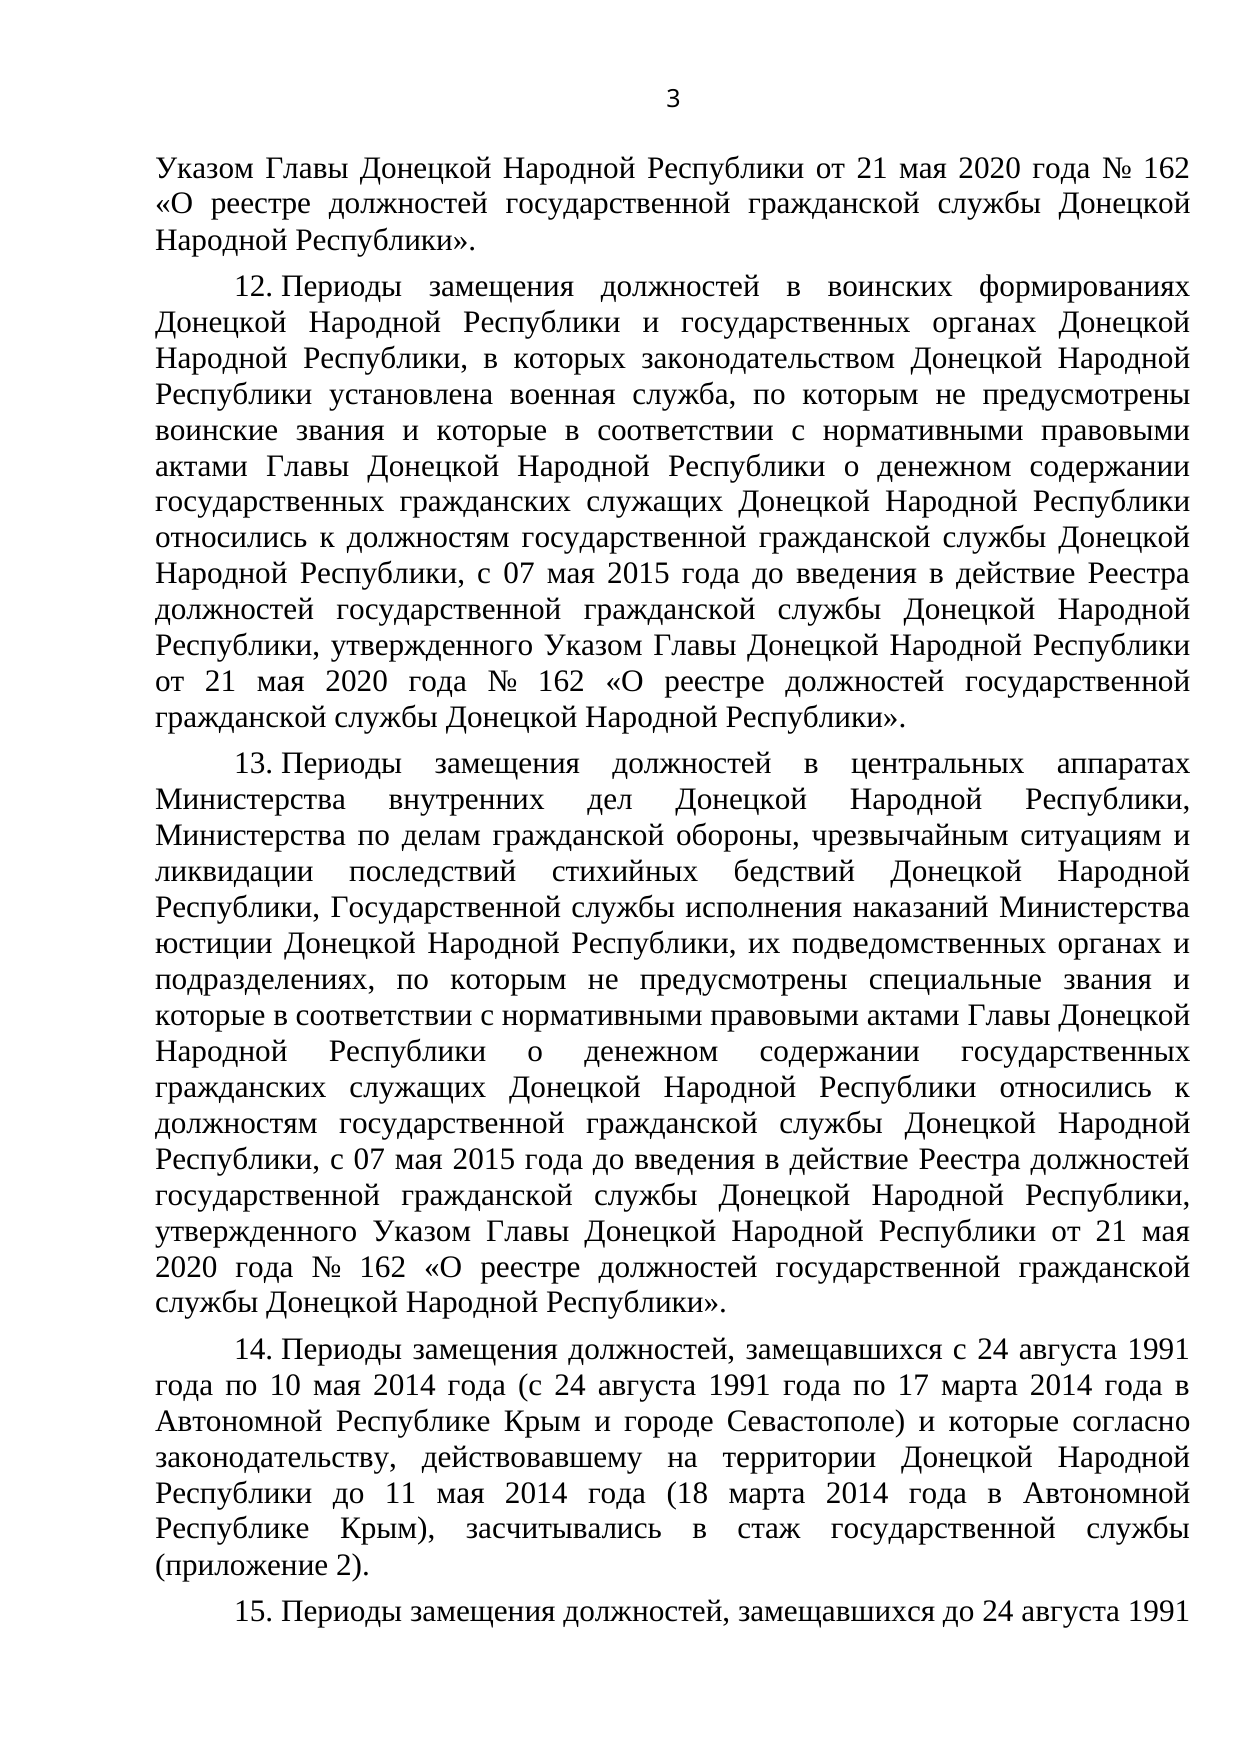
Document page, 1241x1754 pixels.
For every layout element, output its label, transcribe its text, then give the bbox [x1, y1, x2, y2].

list Периоды замещения должностей в воинских формированиях Донецкой Народной Республики и государственных органах Донецкой Народной Республики, в которых законодательством Донецкой Народной Республики установлена военная служба, по которым не предусмотрены воинские звания и которые в соответствии с нормативными правовыми актами Главы Донецкой Народной Республики о денежном содержании государственных гражданских служащих Донецкой Народной Республики относились к должностям государственной гражданской службы Донецкой Народной Республики, с 07 мая 2015 года до введения в действие Реестра должностей государственной гражданской службы Донецкой Народной Республики, утвержденного Указом Главы Донецкой Народной Республики от 21 мая 2020 года № 162 «О реестре должностей государственной гражданской службы Донецкой Народной Республики». [155, 267, 1191, 734]
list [155, 149, 1191, 257]
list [155, 1592, 1191, 1628]
list Периоды замещения должностей в центральных аппаратах Министерства внутренних дел Донецкой Народной Республики, Министерства по делам гражданской обороны, чрезвычайным ситуациям и ликвидации последствий стихийных бедствий Донецкой Народной Республики, Государственной службы исполнения наказаний Министерства юстиции Донецкой Народной Республики, их подведомственных органах и подразделениях, по которым не предусмотрены специальные звания и которые в соответствии с нормативными правовыми актами Главы Донецкой Народной Республики о денежном содержании государственных гражданских служащих Донецкой Народной Республики относились к должностям государственной гражданской службы Донецкой Народной Республики, с 07 мая 2015 года до введения в действие Реестра должностей государственной гражданской службы Донецкой Народной Республики, утвержденного Указом Главы Донецкой Народной Республики от 21 мая 2020 года № 162 «О реестре должностей государственной гражданской службы Донецкой Народной Республики». [155, 745, 1191, 1320]
list Периоды замещения должностей, замещавшихся с 24 августа 1991 года по 10 мая 2014 года (с 24 августа 1991 года по 17 марта 2014 года в Автономной Республике Крым и городе Севастополе) и которые согласно законодательству, действовавшему на территории Донецкой Народной Республики до 11 мая 2014 года (18 марта 2014 года в Автономной Республике Крым), засчитывались в стаж государственной службы (приложение 2). [155, 1330, 1191, 1582]
